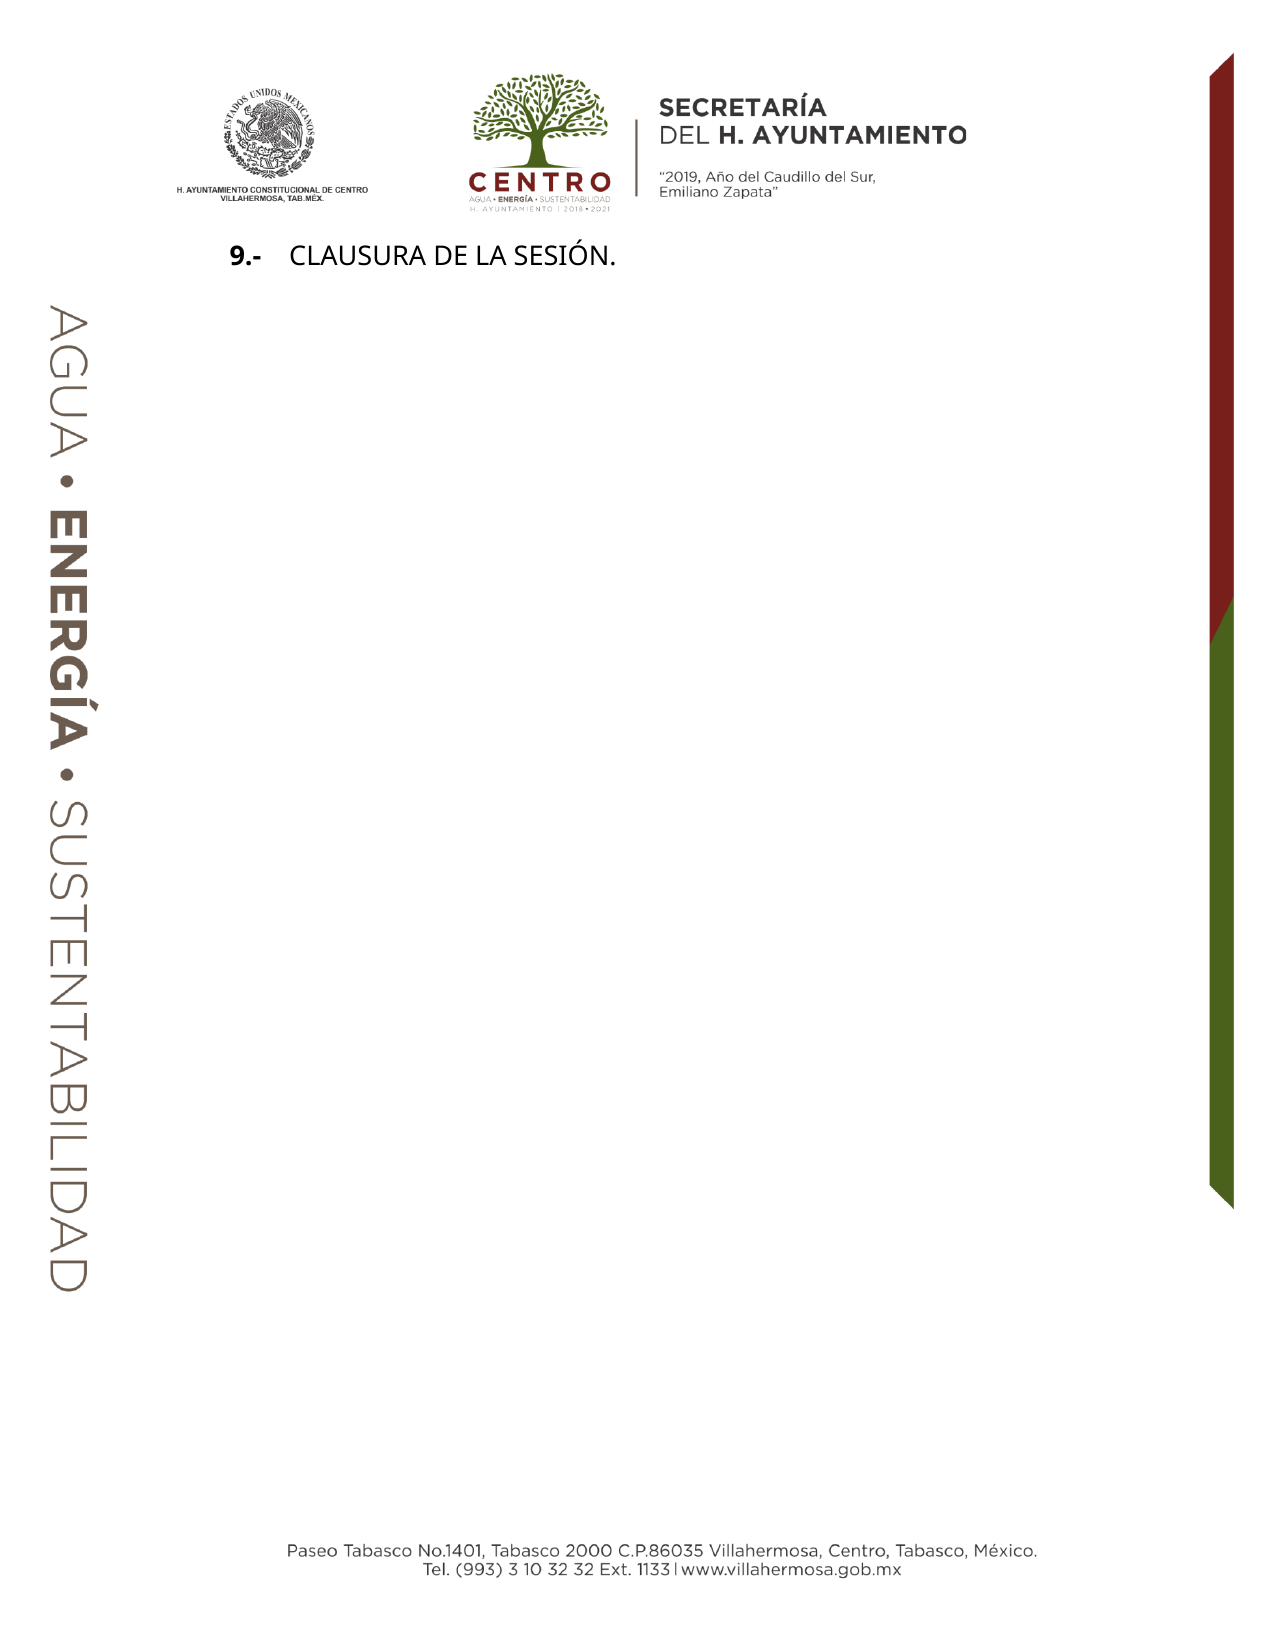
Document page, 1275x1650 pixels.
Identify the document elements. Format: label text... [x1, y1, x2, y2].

picture [34, 225, 100, 1372]
picture [177, 73, 967, 212]
table_cell 9.- [218, 236, 278, 273]
picture [1191, 39, 1252, 1222]
table_cell CLAUSURA DE LA SESIÓN. [278, 236, 1111, 273]
picture [221, 1530, 1059, 1592]
